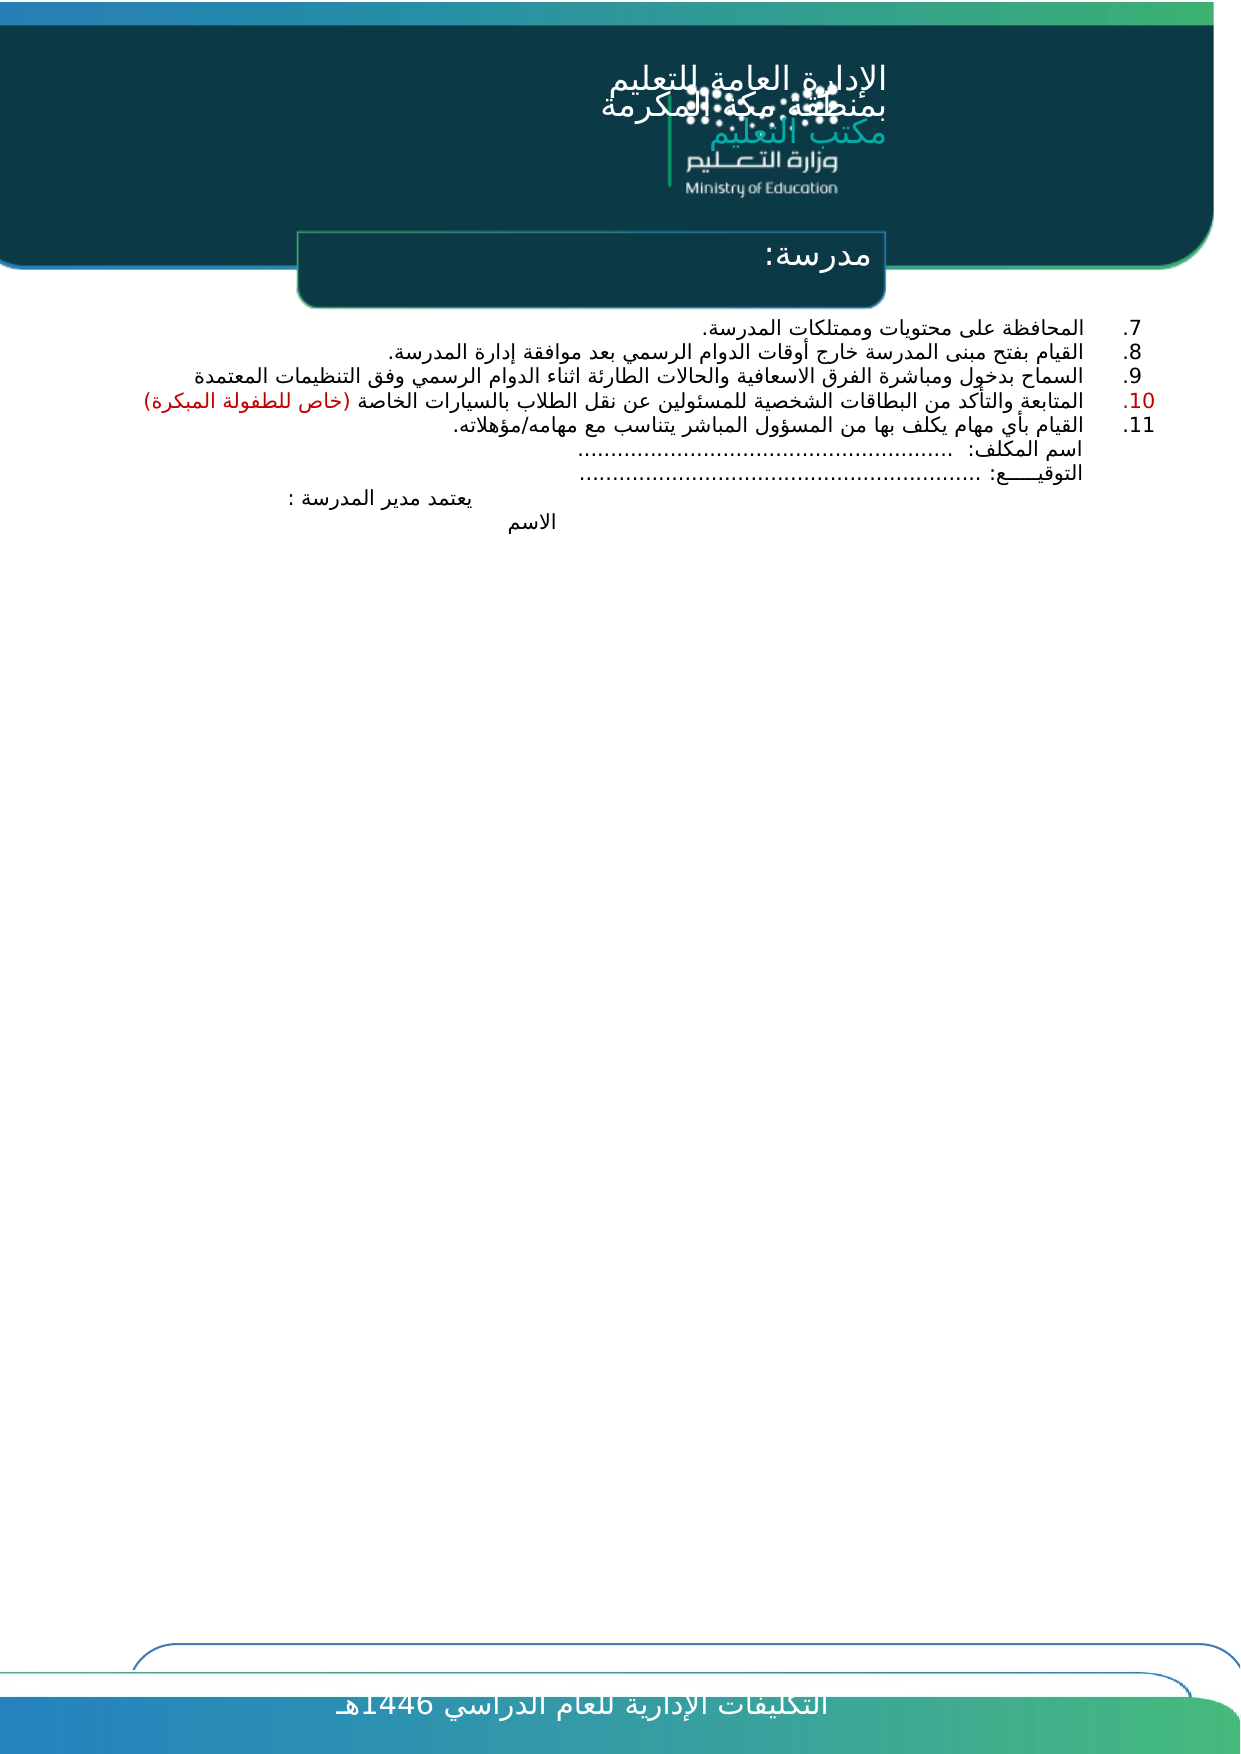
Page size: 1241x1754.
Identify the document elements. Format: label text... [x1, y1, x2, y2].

list القيام بأي مهام يكلف بها من المسؤول المباشر يتناسب مع مهامه/مؤهلاته. [89, 413, 1122, 437]
list المتابعة والتأكد من البطاقات الشخصية للمسئولين عن نقل الطلاب بالسيارات الخاصة (خاص للطفولة المبكرة) [89, 389, 1122, 413]
picture [0, 2, 1214, 310]
text يعتمد مدير المدرسة : [89, 486, 1122, 510]
text اسم المكلف: ......................................................... [89, 437, 1122, 461]
list السماح بدخول ومباشرة الفرق الاسعافية والحالات الطارئة اثناء الدوام الرسمي وفق التنظيمات المعتمدة [89, 364, 1122, 389]
text الاسم [89, 510, 1122, 534]
list المحافظة على محتويات وممتلكات المدرسة. [89, 316, 1122, 340]
list القيام بفتح مبنى المدرسة خارج أوقات الدوام الرسمي بعد موافقة إدارة المدرسة. [89, 340, 1122, 364]
picture [0, 1670, 1241, 1754]
text التوقيـــــع: ............................................................. [89, 461, 1123, 486]
